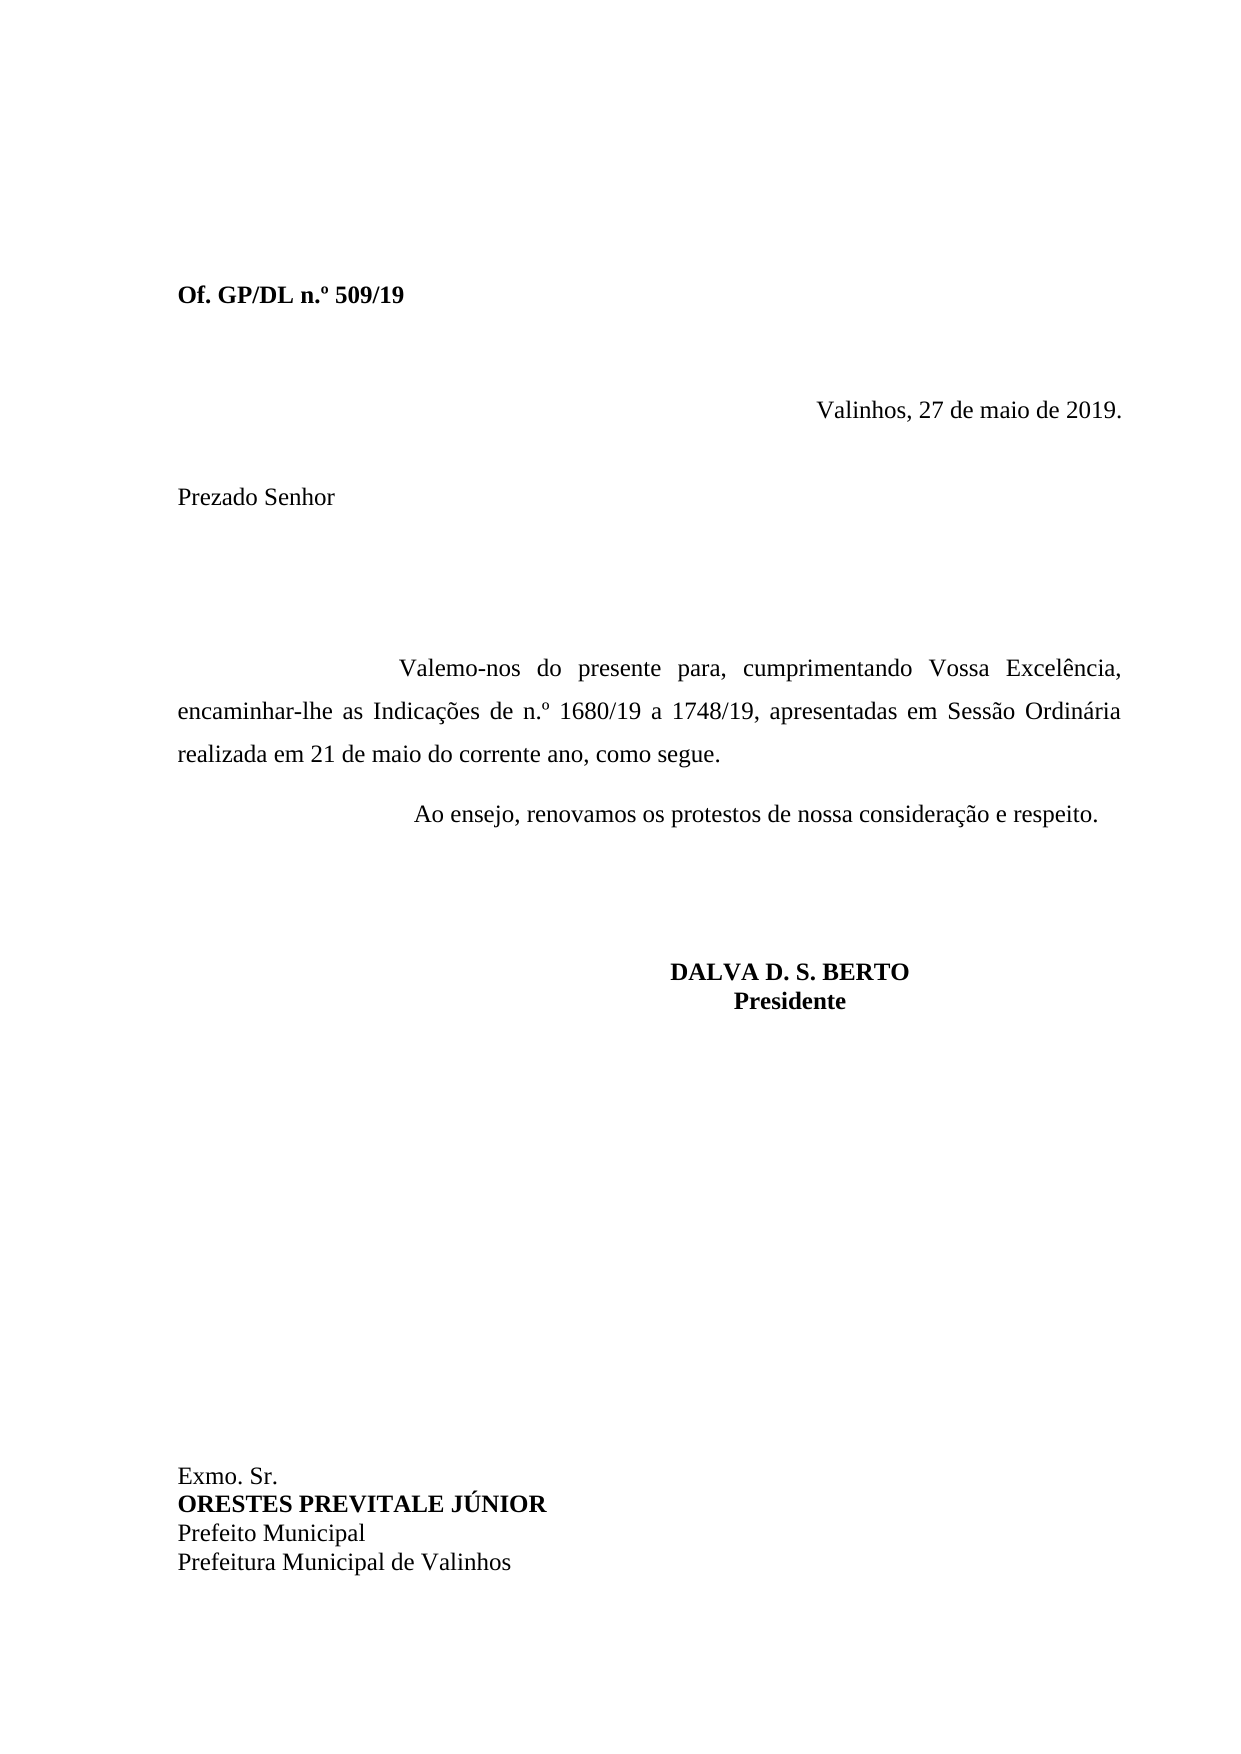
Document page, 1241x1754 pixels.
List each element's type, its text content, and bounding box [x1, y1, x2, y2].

text DALVA D. S. BERTO [177, 957, 1122, 986]
text Valemo-nos do presente para, cumprimentando Vossa Excelência, encaminhar-lhe as Indicações de n.º 1680/19 a 1748/19, apresentadas em Sessão Ordinária realizada em 21 de maio do corrente ano, como segue. [177, 653, 1122, 768]
text Prezado Senhor [177, 482, 1122, 511]
text Valinhos, 27 de maio de 2019. [177, 396, 1122, 424]
text Presidente [177, 986, 1122, 1015]
text Of. GP/DL n.º 509/19 [177, 281, 1122, 309]
text Ao ensejo, renovamos os protestos de nossa consideração e respeito. [177, 799, 1122, 828]
